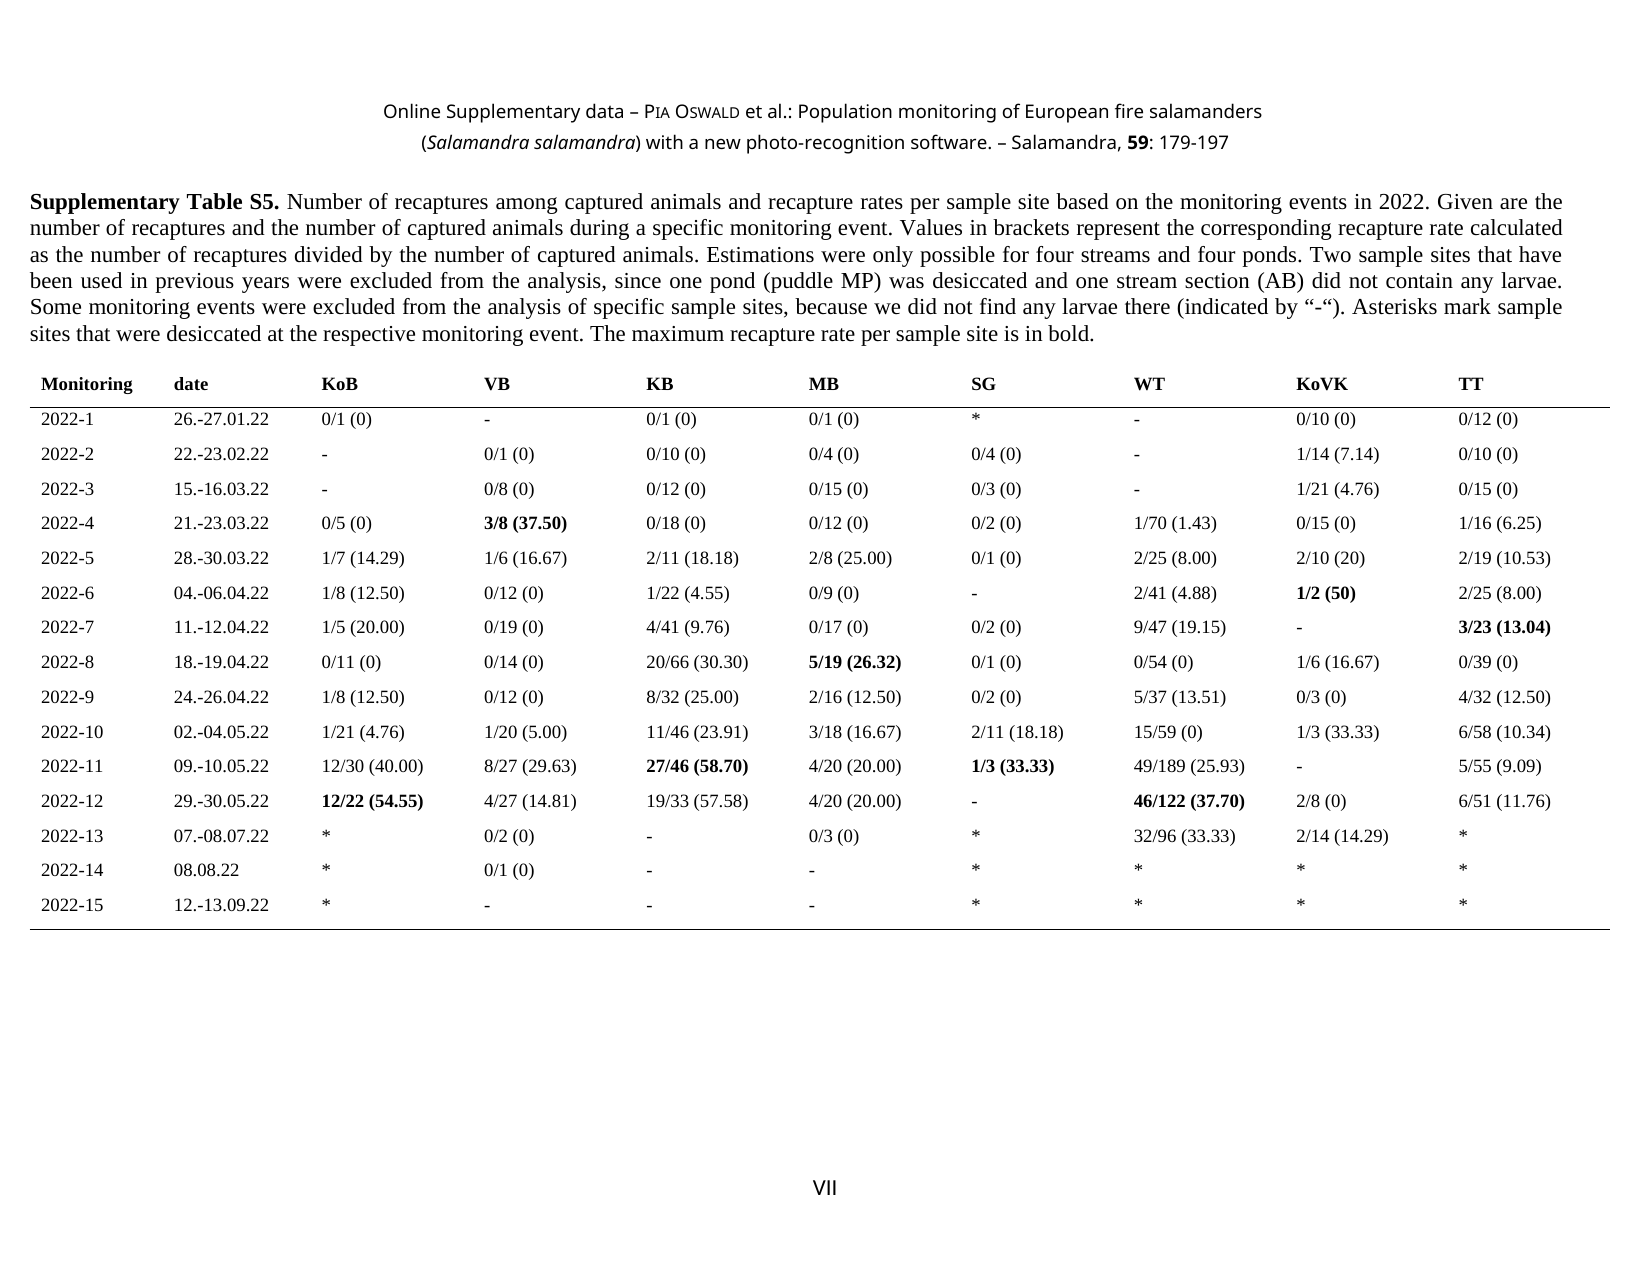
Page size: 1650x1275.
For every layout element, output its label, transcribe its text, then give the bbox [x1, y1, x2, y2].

table_cell - [310, 443, 473, 478]
table_cell - [960, 790, 1122, 824]
table_cell 0/1 (0) [960, 651, 1122, 686]
table_cell 0/2 (0) [960, 616, 1122, 651]
table_cell 2022-2 [30, 443, 162, 478]
table_cell 21.-23.03.22 [163, 513, 310, 547]
table_cell 1/21 (4.76) [310, 721, 473, 755]
table_cell 0/12 (0) [635, 478, 797, 512]
table_cell 0/14 (0) [473, 651, 635, 686]
table_cell 15.-16.03.22 [163, 478, 310, 512]
table_cell - [310, 478, 473, 512]
table_cell 0/15 (0) [798, 478, 960, 512]
table_cell 5/55 (9.09) [1447, 755, 1609, 790]
table_cell 1/2 (50) [1285, 582, 1447, 616]
table_cell 29.-30.05.22 [163, 790, 310, 824]
table_header MB [798, 373, 960, 407]
table_cell 12.-13.09.22 [163, 894, 310, 929]
table_cell - [635, 825, 797, 859]
table_header date [163, 373, 310, 407]
table_cell 1/5 (20.00) [310, 616, 473, 651]
table_cell 9/47 (19.15) [1122, 616, 1285, 651]
table_cell 0/12 (0) [798, 513, 960, 547]
table_cell 2/41 (4.88) [1122, 582, 1285, 616]
table_cell 2022-1 [30, 408, 162, 443]
table_cell * [1447, 859, 1609, 894]
table_cell 2/11 (18.18) [960, 721, 1122, 755]
table_cell 2/25 (8.00) [1447, 582, 1609, 616]
table_cell 0/3 (0) [798, 825, 960, 859]
table_cell * [960, 408, 1122, 443]
table_cell 07.-08.07.22 [163, 825, 310, 859]
table_cell 28.-30.03.22 [163, 547, 310, 582]
table_cell 4/32 (12.50) [1447, 686, 1609, 721]
table_cell 19/33 (57.58) [635, 790, 797, 824]
table_cell 0/4 (0) [960, 443, 1122, 478]
table_cell 0/54 (0) [1122, 651, 1285, 686]
table_cell - [635, 894, 797, 929]
table_cell 0/3 (0) [960, 478, 1122, 512]
table_cell 1/3 (33.33) [960, 755, 1122, 790]
table_cell - [1122, 443, 1285, 478]
table_cell 2022-8 [30, 651, 162, 686]
table_cell * [1285, 859, 1447, 894]
table_cell 09.-10.05.22 [163, 755, 310, 790]
table_cell 0/15 (0) [1447, 478, 1609, 512]
table_cell - [798, 859, 960, 894]
table_cell - [635, 859, 797, 894]
table_cell 1/70 (1.43) [1122, 513, 1285, 547]
table_cell 04.-06.04.22 [163, 582, 310, 616]
table_cell 12/30 (40.00) [310, 755, 473, 790]
table_cell 0/10 (0) [1447, 443, 1609, 478]
table_cell 0/12 (0) [473, 582, 635, 616]
table_cell 2022-12 [30, 790, 162, 824]
table_cell 2/19 (10.53) [1447, 547, 1609, 582]
table_cell 0/2 (0) [960, 686, 1122, 721]
table_cell 0/3 (0) [1285, 686, 1447, 721]
table_cell 2/16 (12.50) [798, 686, 960, 721]
table_cell 02.-04.05.22 [163, 721, 310, 755]
table_cell 0/9 (0) [798, 582, 960, 616]
table_cell 2022-3 [30, 478, 162, 512]
table_cell 2022-9 [30, 686, 162, 721]
table_cell 27/46 (58.70) [635, 755, 797, 790]
table_header KB [635, 373, 797, 407]
table_cell 3/18 (16.67) [798, 721, 960, 755]
table_cell 0/2 (0) [473, 825, 635, 859]
table_cell 4/41 (9.76) [635, 616, 797, 651]
table_cell 2022-13 [30, 825, 162, 859]
table_cell * [1122, 859, 1285, 894]
table_cell - [1285, 616, 1447, 651]
table_cell 0/1 (0) [473, 859, 635, 894]
table_cell 2022-15 [30, 894, 162, 929]
table_cell 1/8 (12.50) [310, 686, 473, 721]
table_cell 8/32 (25.00) [635, 686, 797, 721]
table_cell 3/8 (37.50) [473, 513, 635, 547]
table_cell * [310, 859, 473, 894]
table_cell 0/1 (0) [310, 408, 473, 443]
table_cell 3/23 (13.04) [1447, 616, 1609, 651]
table_cell - [1285, 755, 1447, 790]
table_header VB [473, 373, 635, 407]
table_header KoVK [1285, 373, 1447, 407]
table_cell 1/21 (4.76) [1285, 478, 1447, 512]
table_cell 32/96 (33.33) [1122, 825, 1285, 859]
table_cell * [1447, 894, 1609, 929]
table_cell * [1285, 894, 1447, 929]
table_cell 0/19 (0) [473, 616, 635, 651]
table_header TT [1447, 373, 1609, 407]
table_header WT [1122, 373, 1285, 407]
table_cell 4/27 (14.81) [473, 790, 635, 824]
table_cell 5/37 (13.51) [1122, 686, 1285, 721]
table_cell * [960, 825, 1122, 859]
table_cell 2022-10 [30, 721, 162, 755]
table_cell - [798, 894, 960, 929]
table_cell - [1122, 478, 1285, 512]
table_cell 0/12 (0) [473, 686, 635, 721]
table_cell 2/8 (25.00) [798, 547, 960, 582]
table_cell 2/8 (0) [1285, 790, 1447, 824]
table_cell 08.08.22 [163, 859, 310, 894]
table_cell 6/51 (11.76) [1447, 790, 1609, 824]
table_cell 2/10 (20) [1285, 547, 1447, 582]
table_cell * [960, 894, 1122, 929]
table_cell 1/16 (6.25) [1447, 513, 1609, 547]
table_cell 0/2 (0) [960, 513, 1122, 547]
table_cell * [1447, 825, 1609, 859]
table_cell 1/20 (5.00) [473, 721, 635, 755]
table_cell 0/39 (0) [1447, 651, 1609, 686]
table_cell 26.-27.01.22 [163, 408, 310, 443]
text Supplementary Table S5. Number of recaptures among captured animals and recapture rates per sample site based on the monitoring events in 2022. Given are the number of recaptures and the number of captured animals during a specific monitoring event. Values in brackets represent the corresponding recapture rate calculated as the number of recaptures divided by the number of captured animals. Estimations were only possible for four streams and four ponds. Two sample sites that have been used in previous years were excluded from the analysis, since one pond (puddle MP) was desiccated and one stream section (AB) did not contain any larvae. Some monitoring events were excluded from the analysis of specific sample sites, because we did not find any larvae there (indicated by “-“). Asterisks mark sample sites that were desiccated at the respective monitoring event. The maximum recapture rate per sample site is in bold. [29, 188, 1565, 346]
table_cell 18.-19.04.22 [163, 651, 310, 686]
table_cell * [1122, 894, 1285, 929]
table_cell 0/8 (0) [473, 478, 635, 512]
table_header KoB [310, 373, 473, 407]
table_cell 0/1 (0) [960, 547, 1122, 582]
table_cell 0/1 (0) [635, 408, 797, 443]
table_cell 1/8 (12.50) [310, 582, 473, 616]
table_cell 2/11 (18.18) [635, 547, 797, 582]
table_cell 4/20 (20.00) [798, 790, 960, 824]
table_cell 11/46 (23.91) [635, 721, 797, 755]
table_cell 20/66 (30.30) [635, 651, 797, 686]
table_cell 2/25 (8.00) [1122, 547, 1285, 582]
table_cell 1/7 (14.29) [310, 547, 473, 582]
table_cell 49/189 (25.93) [1122, 755, 1285, 790]
table_cell 22.-23.02.22 [163, 443, 310, 478]
table_cell 0/10 (0) [635, 443, 797, 478]
table_cell 2022-5 [30, 547, 162, 582]
table_cell 24.-26.04.22 [163, 686, 310, 721]
table_cell 4/20 (20.00) [798, 755, 960, 790]
table_cell 46/122 (37.70) [1122, 790, 1285, 824]
table_cell 0/12 (0) [1447, 408, 1609, 443]
table_cell 8/27 (29.63) [473, 755, 635, 790]
table_cell 0/1 (0) [798, 408, 960, 443]
table_cell 6/58 (10.34) [1447, 721, 1609, 755]
table_cell - [1122, 408, 1285, 443]
table_cell 1/3 (33.33) [1285, 721, 1447, 755]
table_cell 11.-12.04.22 [163, 616, 310, 651]
table_cell 2022-4 [30, 513, 162, 547]
table_cell * [310, 825, 473, 859]
table_header Monitoring [30, 373, 162, 407]
table_cell 0/15 (0) [1285, 513, 1447, 547]
table_cell 2022-11 [30, 755, 162, 790]
table_cell 2022-14 [30, 859, 162, 894]
table_cell 0/17 (0) [798, 616, 960, 651]
table_cell - [473, 408, 635, 443]
table_cell 2/14 (14.29) [1285, 825, 1447, 859]
table_cell 0/5 (0) [310, 513, 473, 547]
table_header SG [960, 373, 1122, 407]
table_cell 0/10 (0) [1285, 408, 1447, 443]
table_cell 0/1 (0) [473, 443, 635, 478]
table_cell - [473, 894, 635, 929]
table_cell 15/59 (0) [1122, 721, 1285, 755]
table_cell - [960, 582, 1122, 616]
table_cell 1/14 (7.14) [1285, 443, 1447, 478]
table_cell 5/19 (26.32) [798, 651, 960, 686]
table_cell 0/4 (0) [798, 443, 960, 478]
table_cell 0/11 (0) [310, 651, 473, 686]
table_cell * [960, 859, 1122, 894]
table_cell 1/6 (16.67) [1285, 651, 1447, 686]
table_cell 0/18 (0) [635, 513, 797, 547]
table_cell 2022-6 [30, 582, 162, 616]
table_cell 12/22 (54.55) [310, 790, 473, 824]
table_cell 1/22 (4.55) [635, 582, 797, 616]
table_cell * [310, 894, 473, 929]
table_cell 1/6 (16.67) [473, 547, 635, 582]
table_cell 2022-7 [30, 616, 162, 651]
